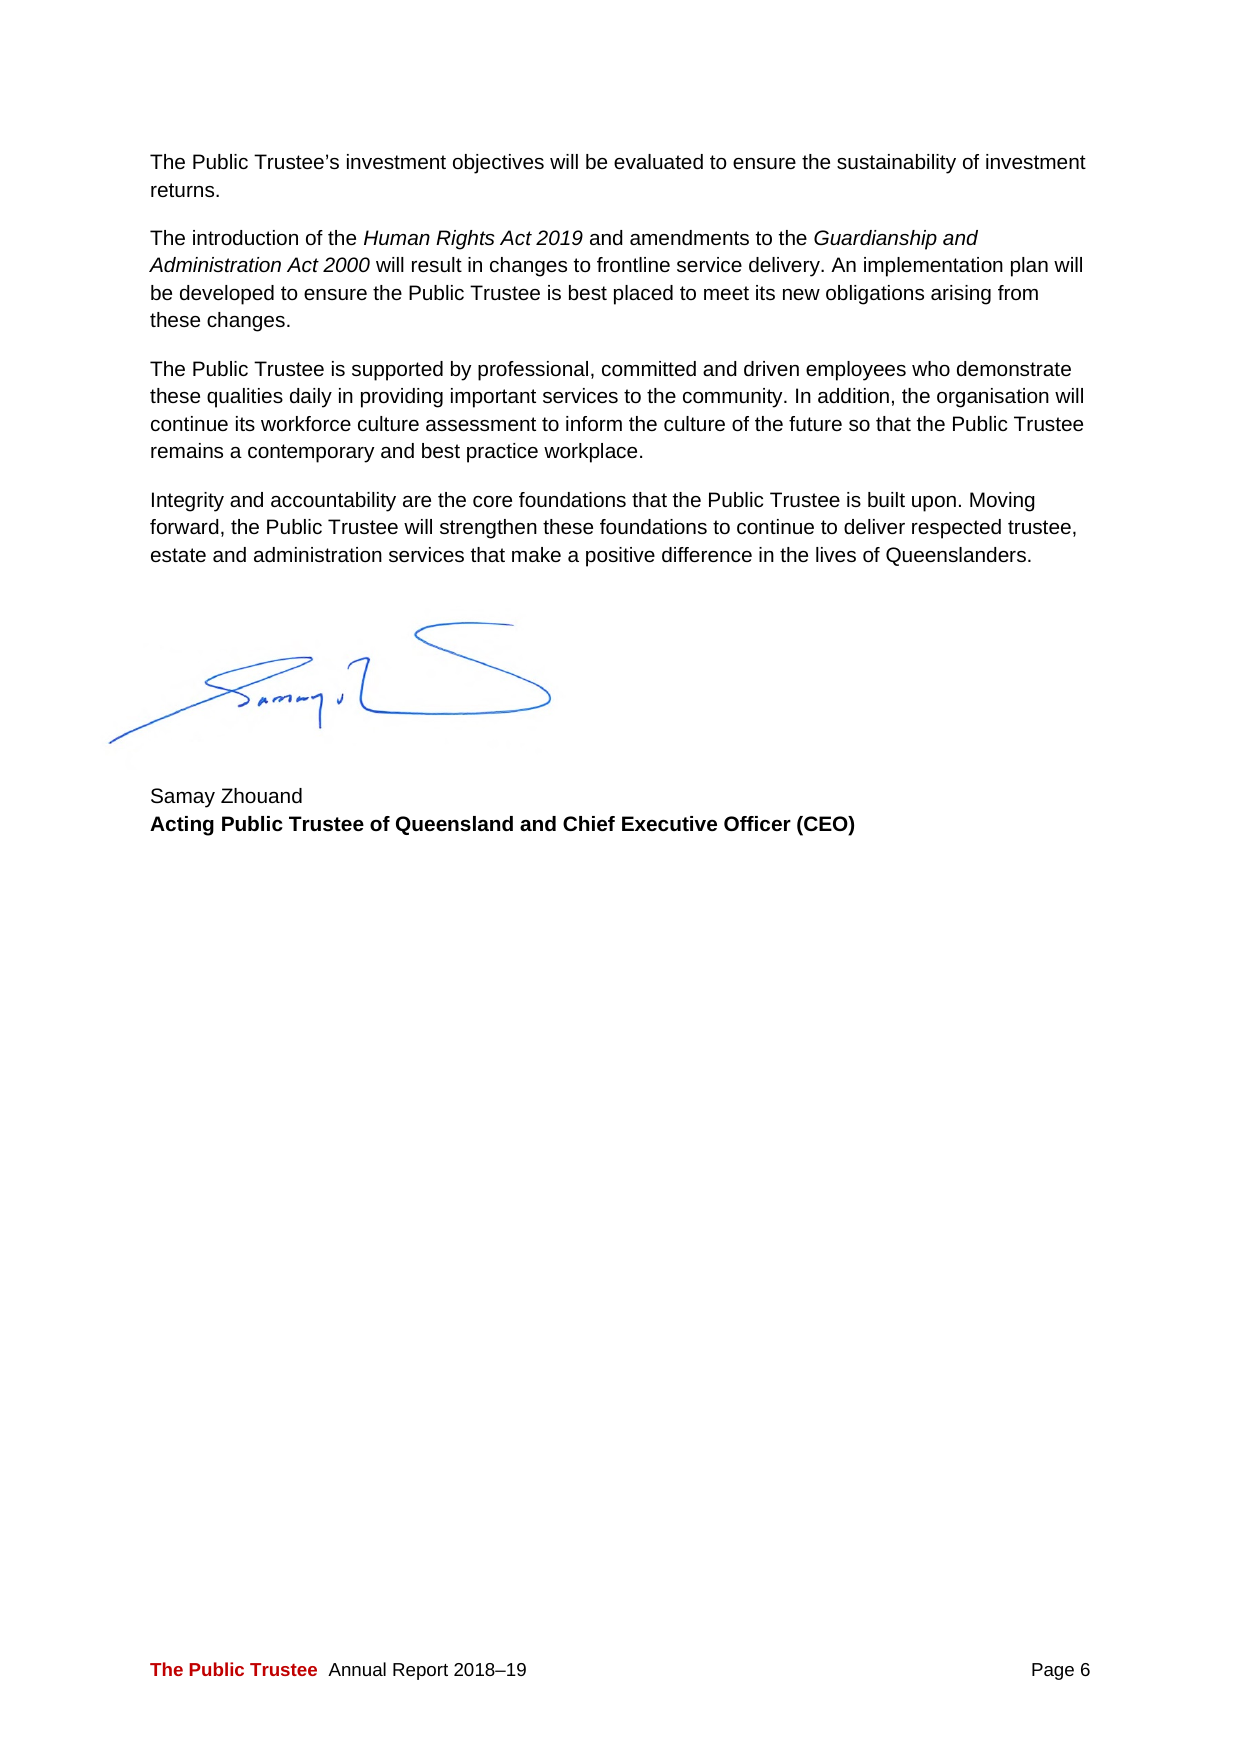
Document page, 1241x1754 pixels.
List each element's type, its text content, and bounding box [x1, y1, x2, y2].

text The introduction of the Human Rights Act 2019 and amendments to the Guardianship and Administration Act 2000 will result in changes to frontline service delivery. An implementation plan will be developed to ensure the Public Trustee is best placed to meet its new obligations arising from these changes. [150, 226, 1090, 332]
picture [94, 606, 570, 770]
text Integrity and accountability are the core foundations that the Public Trustee is built upon. Moving forward, the Public Trustee will strengthen these foundations to continue to deliver respected trustee, estate and administration services that make a positive difference in the lives of Queenslanders. [150, 487, 1090, 566]
text The Public Trustee’s investment objectives will be evaluated to ensure the sustainability of investment returns. [150, 150, 1090, 201]
text Samay Zhouand Acting Public Trustee of Queensland and Chief Executive Officer (CEO) [150, 784, 1090, 836]
text The Public Trustee is supported by professional, committed and driven employees who demonstrate these qualities daily in providing important services to the community. In addition, the organisation will continue its workforce culture assessment to inform the culture of the future so that the Public Trustee remains a contemporary and best practice workplace. [150, 357, 1090, 463]
